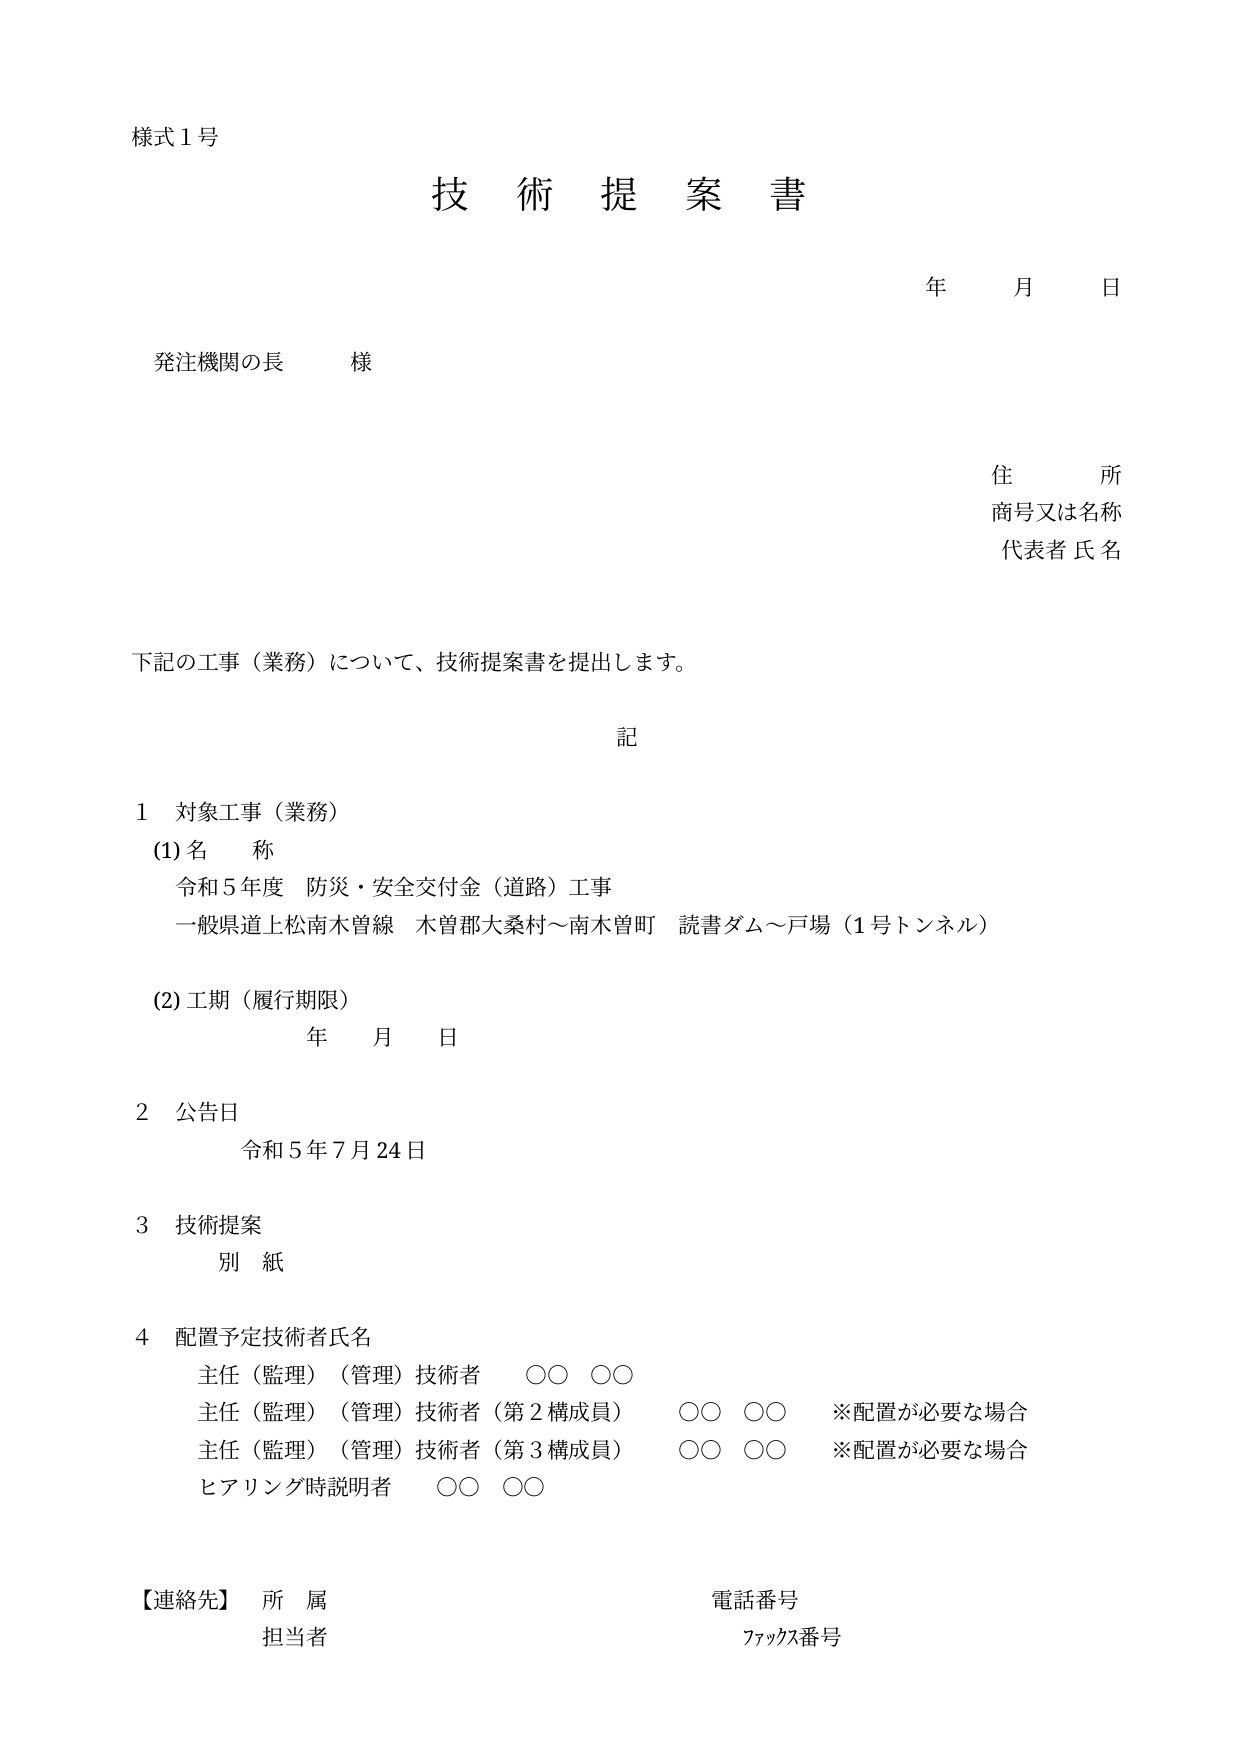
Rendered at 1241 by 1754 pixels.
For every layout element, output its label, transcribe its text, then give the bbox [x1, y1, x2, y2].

text (2) 工期（履行期限） [131, 980, 1122, 1018]
text 主任（監理）（管理）技術者（第３構成員） ○○ ○○ ※配置が必要な場合 [131, 1430, 1122, 1468]
text 住 所 [131, 455, 1122, 493]
text 代表者 氏 名 [131, 530, 1122, 568]
text 年 月 日 [131, 1018, 1122, 1055]
text 担当者 ﾌｧｯｸｽ番号 [131, 1618, 1122, 1655]
text ３ 技術提案 [131, 1205, 1122, 1243]
text 主任（監理）（管理）技術者（第２構成員） ○○ ○○ ※配置が必要な場合 [131, 1393, 1122, 1430]
text １ 対象工事（業務） [131, 793, 1122, 830]
text ヒアリング時説明者 ○○ ○○ [131, 1468, 1122, 1505]
text ２ 公告日 [131, 1093, 1122, 1130]
text 令和５年度 防災・安全交付金（道路）工事 [131, 868, 1122, 905]
text 主任（監理）（管理）技術者 ○○ ○○ [131, 1355, 1122, 1393]
subtitle 記 [131, 718, 1122, 755]
text 様式１号 [131, 118, 1122, 155]
text 技 術 提 案 書 [131, 155, 1122, 230]
text (1) 名 称 [131, 830, 1122, 868]
text 年 月 日 [131, 268, 1122, 305]
text 下記の工事（業務）について、技術提案書を提出します。 [131, 643, 1122, 680]
text 発注機関の長 様 [131, 343, 1122, 380]
text 令和５年７月24日 [131, 1130, 1122, 1168]
text 商号又は名称 [131, 493, 1122, 530]
text 別 紙 [131, 1243, 1122, 1280]
text 【連絡先】 所 属 電話番号 [131, 1580, 1122, 1618]
text ４ 配置予定技術者氏名 [131, 1318, 1122, 1355]
text 一般県道上松南木曽線 木曽郡大桑村～南木曽町 読書ダム～戸場（1号トンネル） [131, 905, 1122, 943]
